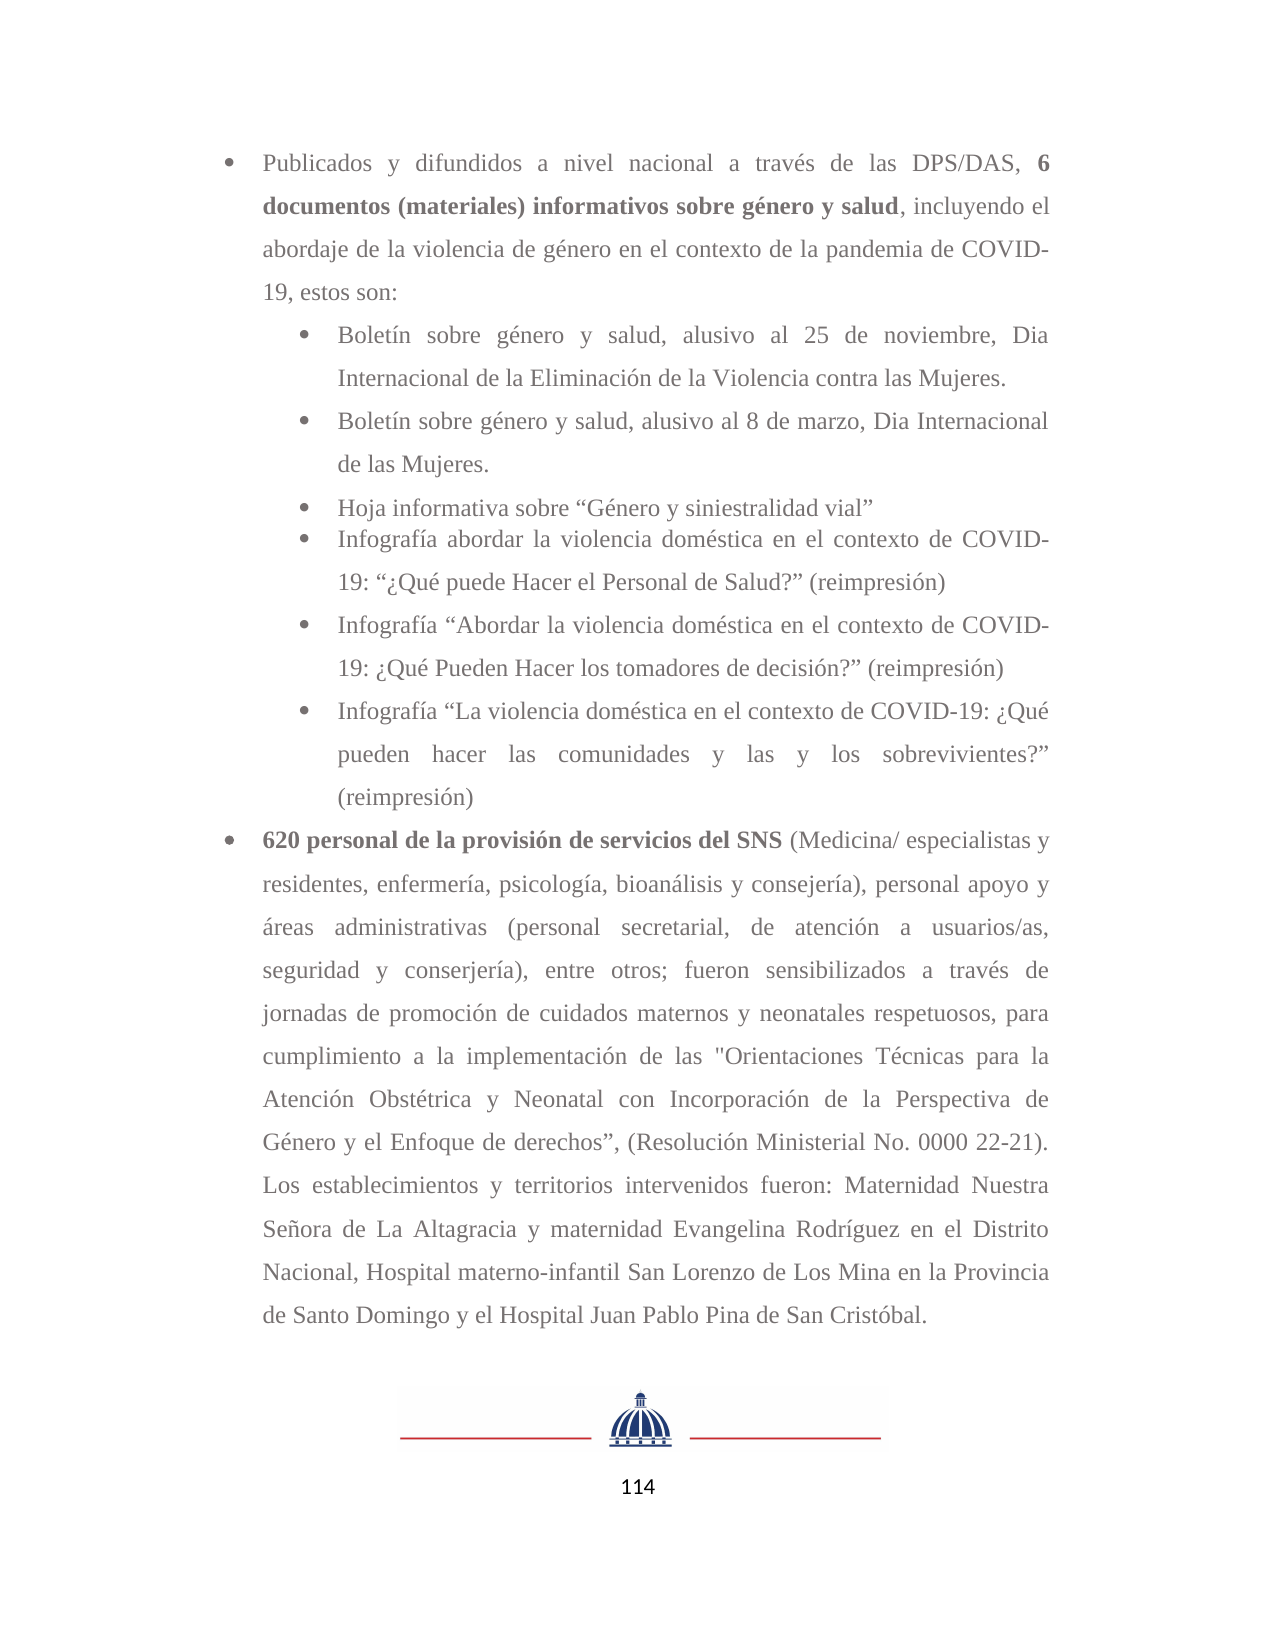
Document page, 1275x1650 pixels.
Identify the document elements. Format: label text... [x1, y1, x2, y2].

picture [396, 1386, 889, 1452]
list Infografía “La violencia doméstica en el contexto de COVID-19: ¿Qué pueden hacer las comunidades y las y los sobrevivientes?” (reimpresión) [300, 696, 1050, 811]
list Boletín sobre género y salud, alusivo al 8 de marzo, Dia Internacional de las Mujeres. [300, 406, 1050, 478]
list Boletín sobre género y salud, alusivo al 25 de noviembre, Dia Internacional de la Eliminación de la Violencia contra las Mujeres. [300, 320, 1050, 392]
list Infografía abordar la violencia doméstica en el contexto de COVID-19: “¿Qué puede Hacer el Personal de Salud?” (reimpresión) [300, 524, 1050, 596]
list Infografía “Abordar la violencia doméstica en el contexto de COVID-19: ¿Qué Pueden Hacer los tomadores de decisión?” (reimpresión) [300, 610, 1050, 682]
list 620 personal de la provisión de servicios del SNS (Medicina/ especialistas y residentes, enfermería, psicología, bioanálisis y consejería), personal apoyo y áreas administrativas (personal secretarial, de atención a usuarios/as, seguridad y conserjería), entre otros; fueron sensibilizados a través de jornadas de promoción de cuidados maternos y neonatales respetuosos, para cumplimiento a la implementación de las "Orientaciones Técnicas para la Atención Obstétrica y Neonatal con Incorporación de la Perspectiva de Género y el Enfoque de derechos”, (Resolución Ministerial No. 0000 22-21). Los establecimientos y territorios intervenidos fueron: Maternidad Nuestra Señora de La Altagracia y maternidad Evangelina Rodríguez en el Distrito Nacional, Hospital materno-infantil San Lorenzo de Los Mina en la Provincia de Santo Domingo y el Hospital Juan Pablo Pina de San Cristóbal. [225, 826, 1050, 1329]
list Hoja informativa sobre “Género y siniestralidad vial” [300, 493, 1050, 521]
list Publicados y difundidos a nivel nacional a través de las DPS/DAS, 6 documentos (materiales) informativos sobre género y salud, incluyendo el abordaje de la violencia de género en el contexto de la pandemia de COVID-19, estos son: [225, 148, 1050, 306]
